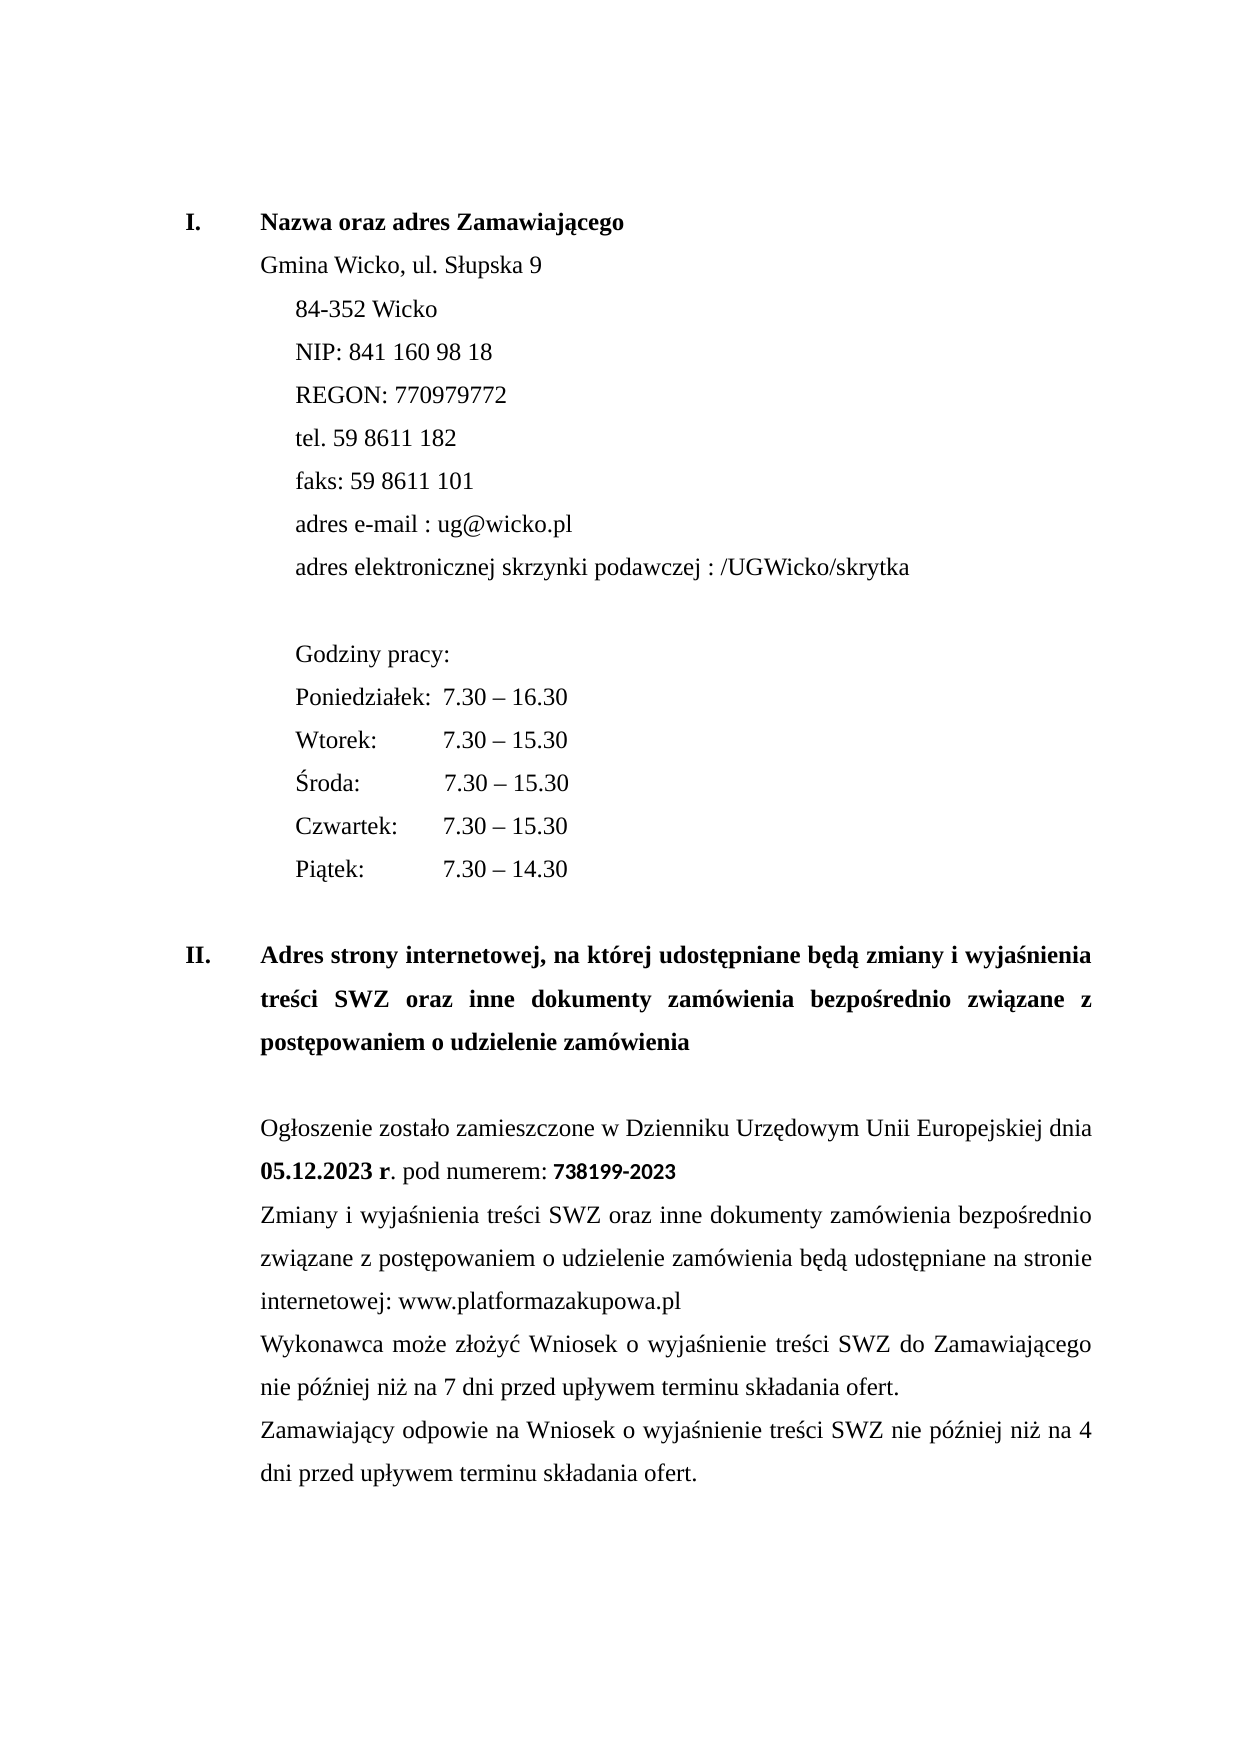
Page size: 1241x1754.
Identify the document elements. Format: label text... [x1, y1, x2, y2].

list adres elektronicznej skrzynki podawczej : /UGWicko/skrytka [260, 552, 1093, 581]
list NIP: 841 160 98 18 [260, 337, 1093, 366]
list Nazwa oraz adres Zamawiającego [185, 207, 1093, 236]
list tel. 59 8611 182 [260, 423, 1093, 452]
list Godziny pracy: [260, 639, 1093, 667]
list Wykonawca może złożyć Wniosek o wyjaśnienie treści SWZ do Zamawiającego nie później niż na 7 dni przed upływem terminu składania ofert. [260, 1329, 1093, 1401]
list Poniedziałek: 7.30 – 16.30 [260, 682, 1093, 711]
list Czwartek: 7.30 – 15.30 [260, 811, 1093, 840]
list faks: 59 8611 101 [260, 466, 1093, 495]
list Piątek: 7.30 – 14.30 [260, 854, 1093, 883]
list REGON: 770979772 [260, 380, 1093, 409]
list adres e-mail : ug@wicko.pl [260, 509, 1093, 538]
list Ogłoszenie zostało zamieszczone w Dzienniku Urzędowym Unii Europejskiej dnia 05.12.2023 r. pod numerem: 738199-2023 [260, 1113, 1093, 1185]
list Środa: 7.30 – 15.30 [260, 768, 1093, 797]
list Zmiany i wyjaśnienia treści SWZ oraz inne dokumenty zamówienia bezpośrednio związane z postępowaniem o udzielenie zamówienia będą udostępniane na stronie internetowej: www.platformazakupowa.pl [260, 1200, 1093, 1315]
list Wtorek: 7.30 – 15.30 [260, 725, 1093, 754]
list 84-352 Wicko [260, 294, 1093, 322]
list Gmina Wicko, ul. Słupska 9 [260, 251, 1093, 279]
list Adres strony internetowej, na której udostępniane będą zmiany i wyjaśnienia treści SWZ oraz inne dokumenty zamówienia bezpośrednio związane z postępowaniem o udzielenie zamówienia [185, 941, 1093, 1056]
list Zamawiający odpowie na Wniosek o wyjaśnienie treści SWZ nie później niż na 4 dni przed upływem terminu składania ofert. [260, 1415, 1093, 1487]
